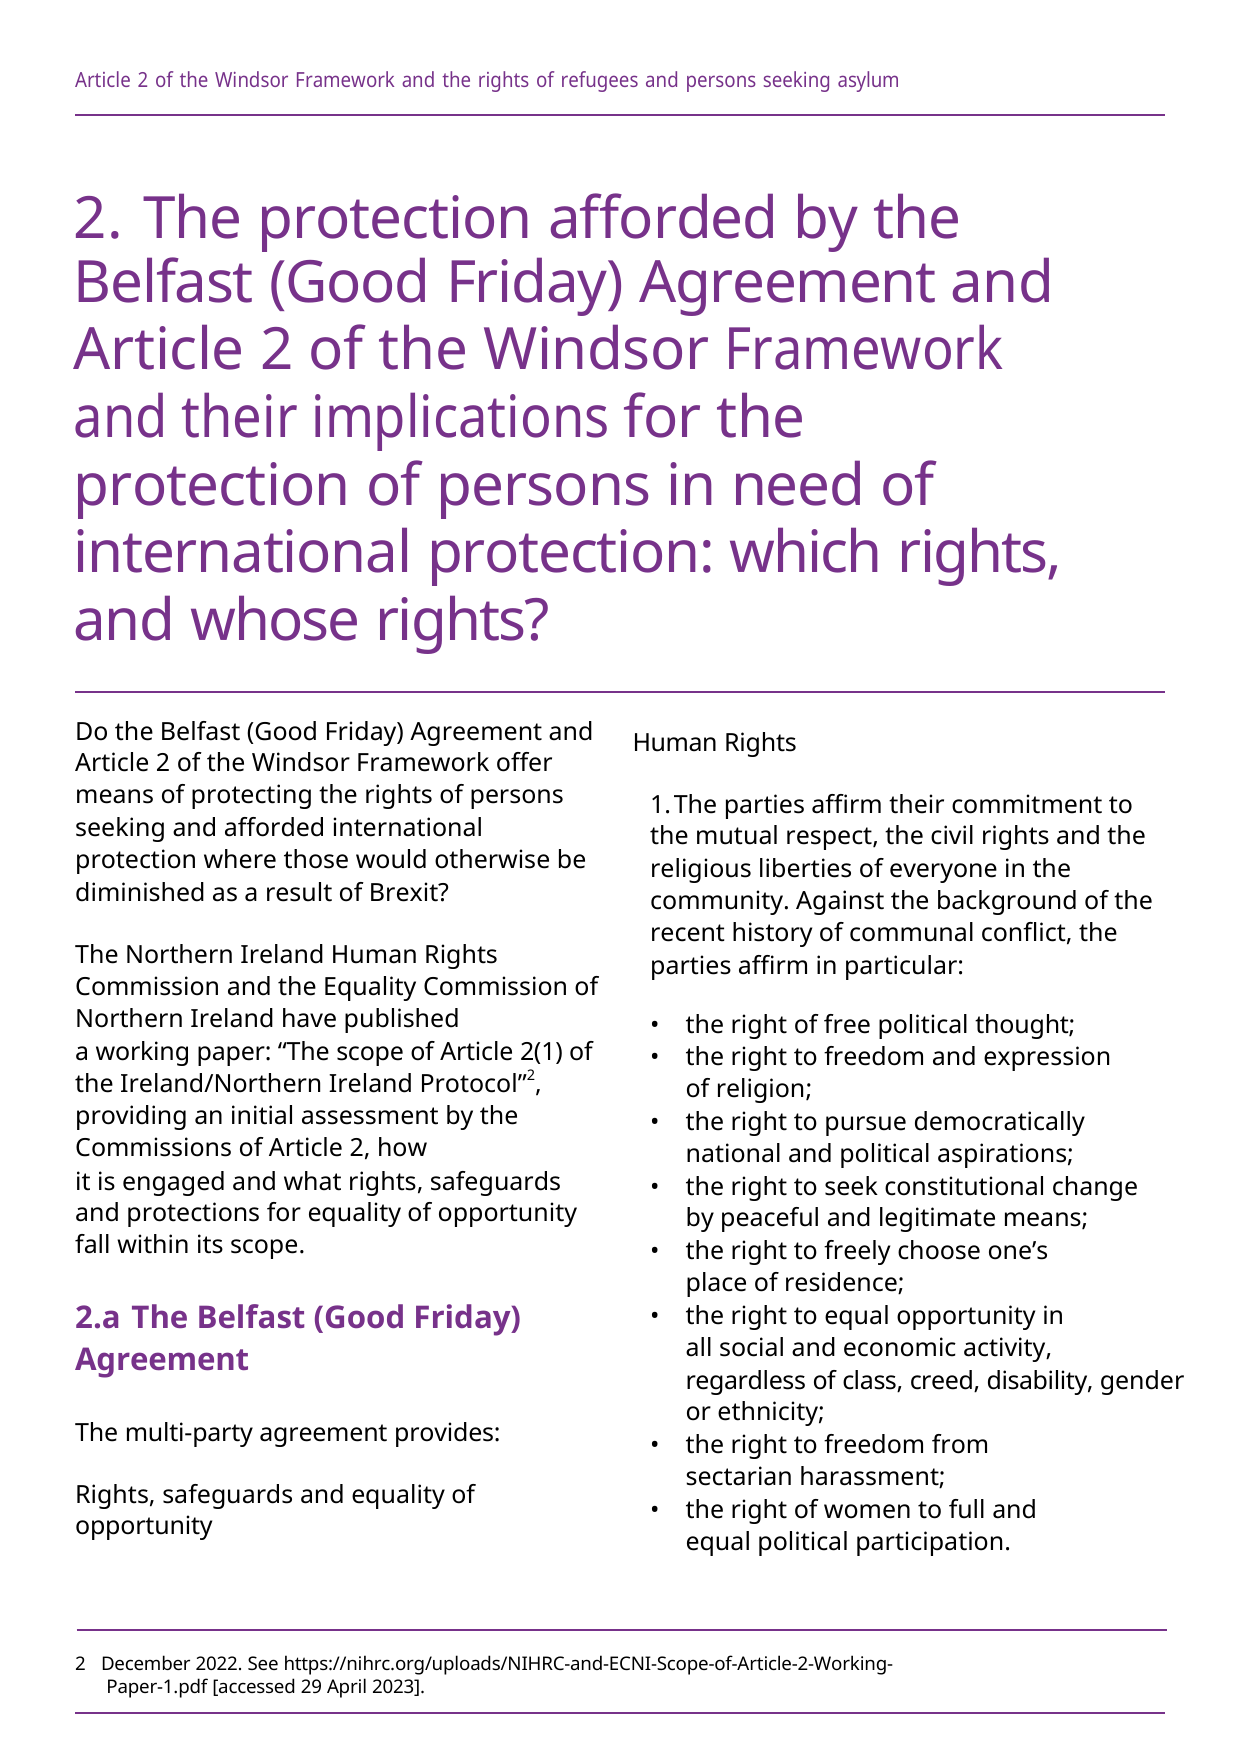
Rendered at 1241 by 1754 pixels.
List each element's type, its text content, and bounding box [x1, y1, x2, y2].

list the right to freely choose one’s place of residence; [650, 1234, 1072, 1299]
subtitle The Belfast (Good Friday) Agreement [75, 1296, 542, 1379]
text The Northern Ireland Human Rights Commission and the Equality Commission of Northern Ireland have published [75, 937, 607, 1034]
list the right to freedom from sectarian harassment; [650, 1428, 1004, 1493]
text The multi-party agreement provides: [75, 1414, 606, 1448]
list the right to freedom and expression of religion; [650, 1040, 1132, 1104]
list the right of women to full and equal political participation. [650, 1493, 1057, 1557]
text a working paper: “The scope of Article 2(1) of the Ireland/Northern Ireland Protocol”2, providing an initial assessment by the Commissions of Article 2, how [75, 1034, 607, 1164]
list the right of free political thought; [650, 1010, 1188, 1039]
text Rights, safeguards and equality of opportunity [75, 1477, 498, 1542]
text it is engaged and what rights, safeguards and protections for equality of opportunity fall within its scope. [75, 1164, 581, 1261]
text regardless of class, creed, disability, gender or ethnicity; [685, 1363, 1188, 1428]
subtitle The protection afforded by the Belfast (Good Friday) Agreement and Article 2 of the Windsor Framework and their implications for the protection of persons in need of international protection: which rights, and whose rights? [74, 184, 1077, 657]
list the right to pursue democratically national and political aspirations; [650, 1104, 1108, 1169]
list the right to equal opportunity in all social and economic activity, [650, 1299, 1086, 1363]
list the right to seek constitutional change by peaceful and legitimate means; [650, 1169, 1165, 1234]
text Paper-1.pdf [accessed 29 April 2023]. [106, 1675, 1188, 1698]
text Article 2 of the Windsor Framework and the rights of refugees and persons seeking asylum [75, 65, 1188, 94]
text Do the Belfast (Good Friday) Agreement and Article 2 of the Windsor Framework offer means of protecting the rights of persons seeking and afforded international protection where those would otherwise be diminished as a result of Brexit? [75, 714, 607, 908]
list The parties affirm their commitment to the mutual respect, the civil rights and the religious liberties of everyone in the community. Against the background of the recent history of communal conflict, the parties affirm in particular: [650, 787, 1157, 981]
text 2 December 2022. See https://nihrc.org/uploads/NIHRC-and-ECNI-Scope-of-Article-2-Working- [75, 1653, 1188, 1675]
text Human Rights [632, 724, 1188, 758]
